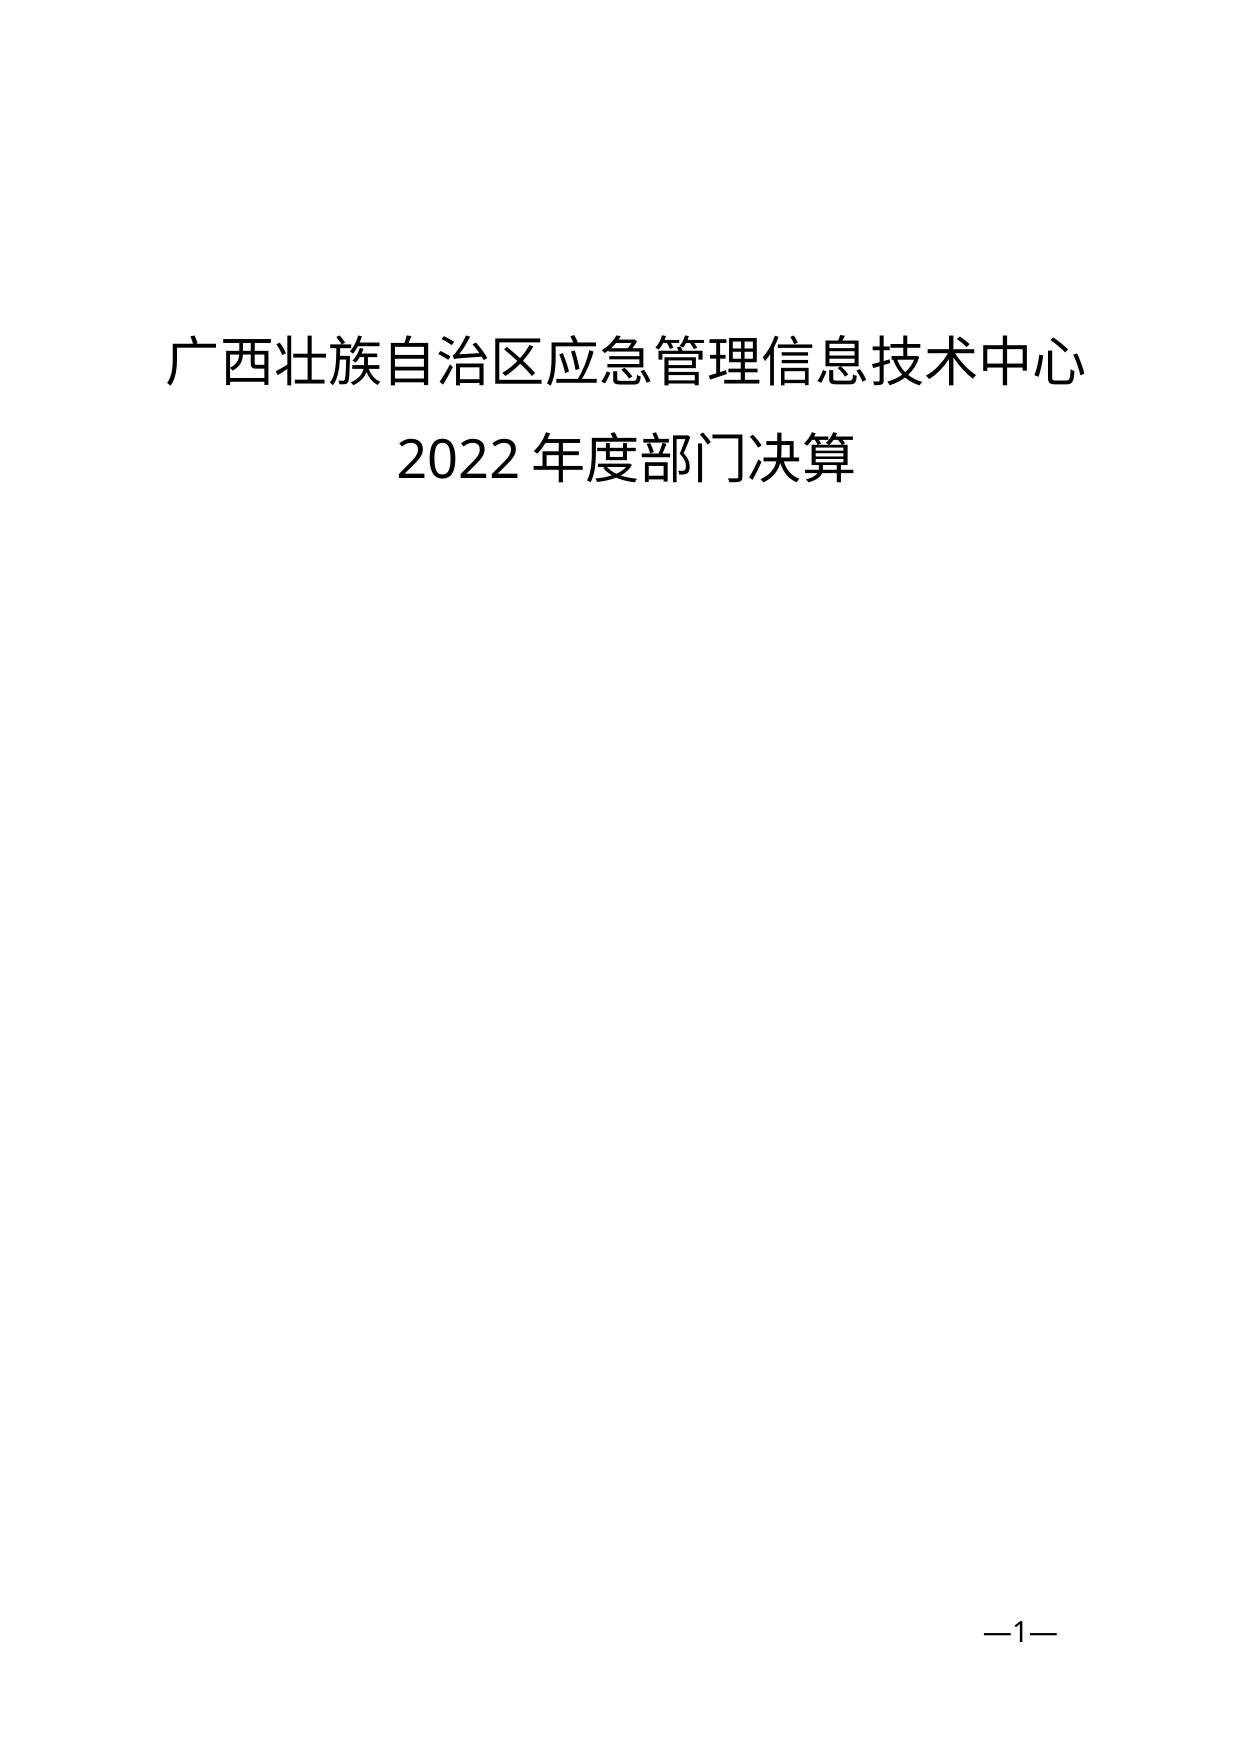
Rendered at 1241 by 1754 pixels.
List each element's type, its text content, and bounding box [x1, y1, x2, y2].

text 广西壮族自治区应急管理信息技术中心 [165, 309, 1087, 407]
text 2022年度部门决算 [165, 407, 1087, 504]
